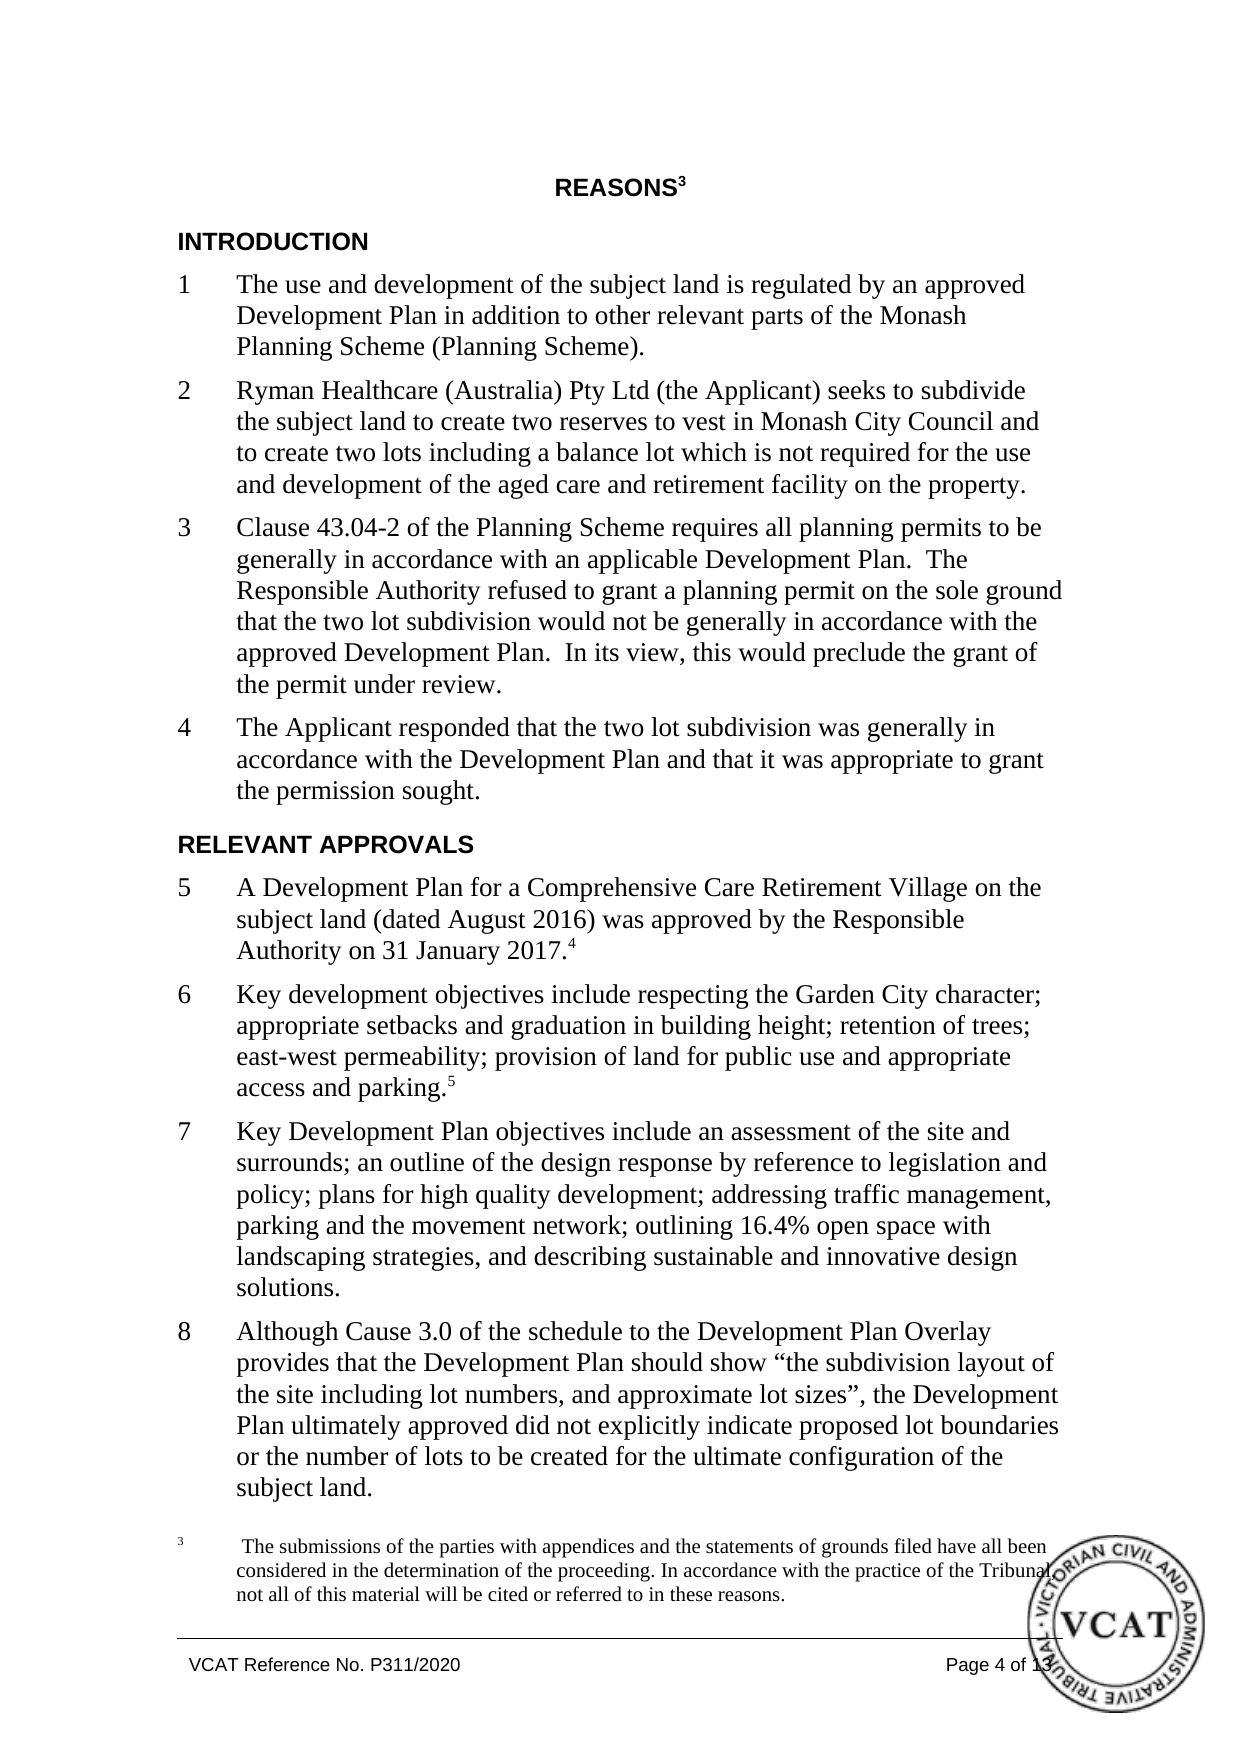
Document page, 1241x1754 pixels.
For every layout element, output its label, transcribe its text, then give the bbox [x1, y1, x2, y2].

subtitle Reasons [177, 173, 1063, 201]
text Key development objectives include respecting the Garden City character; appropriate setbacks and graduation in building height; retention of trees; east-west permeability; provision of land for public use and appropriate access and parking. [177, 978, 1063, 1103]
text The use and development of the subject land is regulated by an approved Development Plan in addition to other relevant parts of the Monash Planning Scheme (Planning Scheme). [177, 268, 1063, 361]
text The Applicant responded that the two lot subdivision was generally in accordance with the Development Plan and that it was appropriate to grant the permission sought. [177, 711, 1063, 805]
subtitle Introduction [177, 226, 1063, 255]
text A Development Plan for a Comprehensive Care Retirement Village on the subject land (dated August 2016) was approved by the Responsible Authority on 31 January 2017. [177, 871, 1063, 965]
picture [1027, 1535, 1205, 1713]
text Ryman Healthcare (Australia) Pty Ltd (the Applicant) seeks to subdivide the subject land to create two reserves to vest in Monash City Council and to create two lots including a balance lot which is not required for the use and development of the aged care and retirement facility on the property. [177, 374, 1063, 499]
text Although Cause 3.0 of the schedule to the Development Plan Overlay provides that the Development Plan should show “the subdivision layout of the site including lot numbers, and approximate lot sizes”, the Development Plan ultimately approved did not explicitly indicate proposed lot boundaries or the number of lots to be created for the ultimate configuration of the subject land. [177, 1315, 1063, 1503]
subtitle Relevant approvals [177, 830, 1063, 859]
text Clause 43.04-2 of the Planning Scheme requires all planning permits to be generally in accordance with an applicable Development Plan. The Responsible Authority refused to grant a planning permit on the sole ground that the two lot subdivision would not be generally in accordance with the approved Development Plan. In its view, this would preclude the grant of the permit under review. [177, 511, 1063, 699]
text Key Development Plan objectives include an assessment of the site and surrounds; an outline of the design response by reference to legislation and policy; plans for high quality development; addressing traffic management, parking and the movement network; outlining 16.4% open space with landscaping strategies, and describing sustainable and innovative design solutions. [177, 1115, 1063, 1303]
